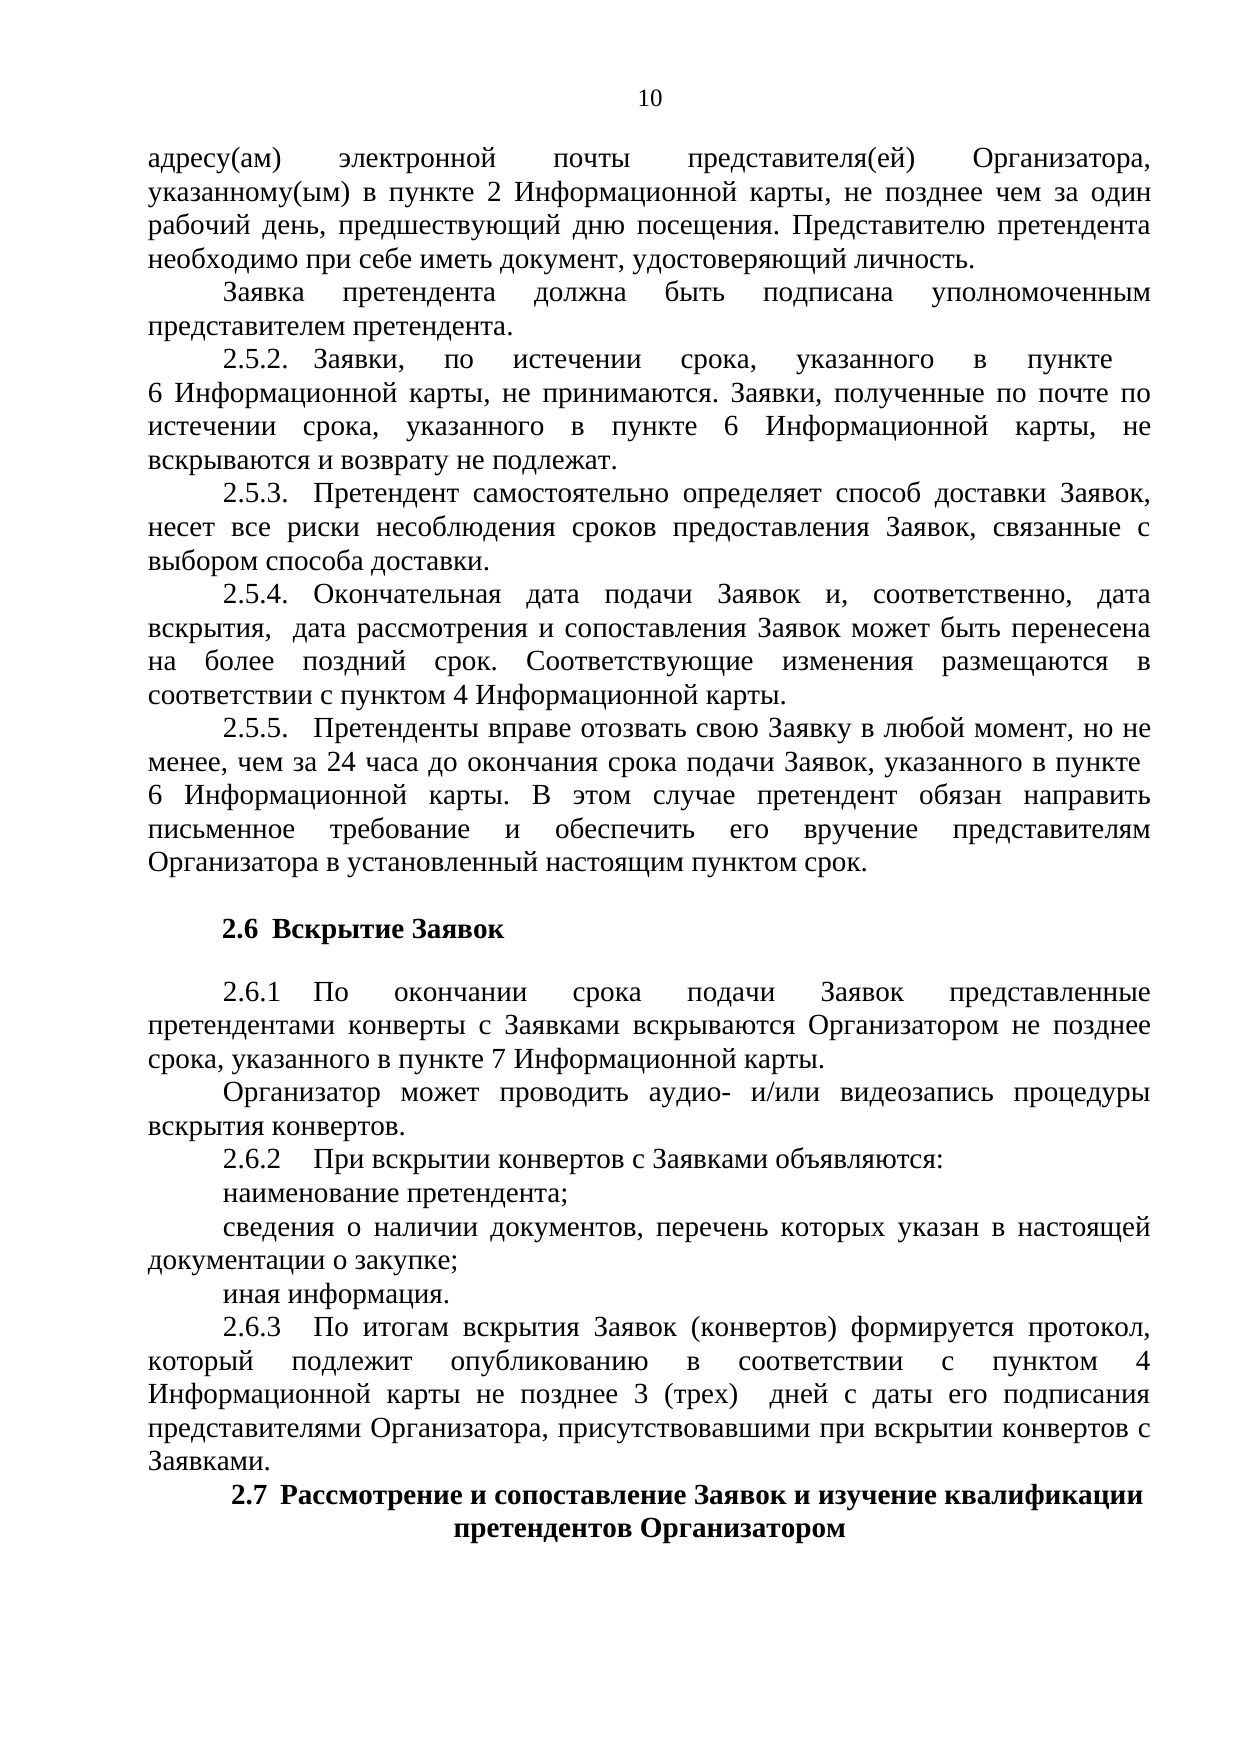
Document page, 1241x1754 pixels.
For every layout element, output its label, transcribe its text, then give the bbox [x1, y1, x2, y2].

subtitle Вскрытие Заявок [222, 912, 1152, 945]
subtitle Рассмотрение и сопоставление Заявок и изучение квалификации претендентов Организатором [148, 1477, 1152, 1544]
list Заявки, по истечении срока, указанного в пункте 6 Информационной карты, не принимаются. Заявки, полученные по почте по истечении срока, указанного в пункте 6 Информационной карты, не вскрываются и возврату не подлежат. [148, 341, 1152, 476]
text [148, 140, 1152, 274]
list иная информация. [148, 1276, 1152, 1309]
list Претенденты вправе отозвать свою Заявку в любой момент, но не менее, чем за 24 часа до окончания срока подачи Заявок, указанного в пункте 6 Информационной карты. В этом случае претендент обязан направить письменное требование и обеспечить его вручение представителям Организатора в установленный настоящим пунктом срок. [148, 710, 1152, 878]
list Окончательная дата подачи Заявок и, соответственно, дата вскрытия, дата рассмотрения и сопоставления Заявок может быть перенесена на более поздний срок. Соответствующие изменения размещаются в соответствии с пунктом 4 Информационной карты. [148, 576, 1152, 710]
text Организатор может проводить аудио- и/или видеозапись процедуры вскрытия конвертов. [148, 1074, 1152, 1142]
list По окончании срока подачи Заявок представленные претендентами конверты с Заявками вскрываются Организатором не позднее срока, указанного в пункте 7 Информационной карты. [148, 974, 1152, 1074]
list По итогам вскрытия Заявок (конвертов) формируется протокол, который подлежит опубликованию в соответствии с пунктом 4 Информационной карты не позднее 3 (трех) дней с даты его подписания представителями Организатора, присутствовавшими при вскрытии конвертов с Заявками. [148, 1309, 1152, 1477]
list Претендент самостоятельно определяет способ доставки Заявок, несет все риски несоблюдения сроков предоставления Заявок, связанные с выбором способа доставки. [148, 476, 1152, 576]
list сведения о наличии документов, перечень которых указан в настоящей документации о закупке; [148, 1209, 1152, 1276]
list наименование претендента; [148, 1175, 1152, 1209]
text Заявка претендента должна быть подписана уполномоченным представителем претендента. [148, 274, 1152, 341]
list При вскрытии конвертов с Заявками объявляются: [148, 1142, 1152, 1175]
